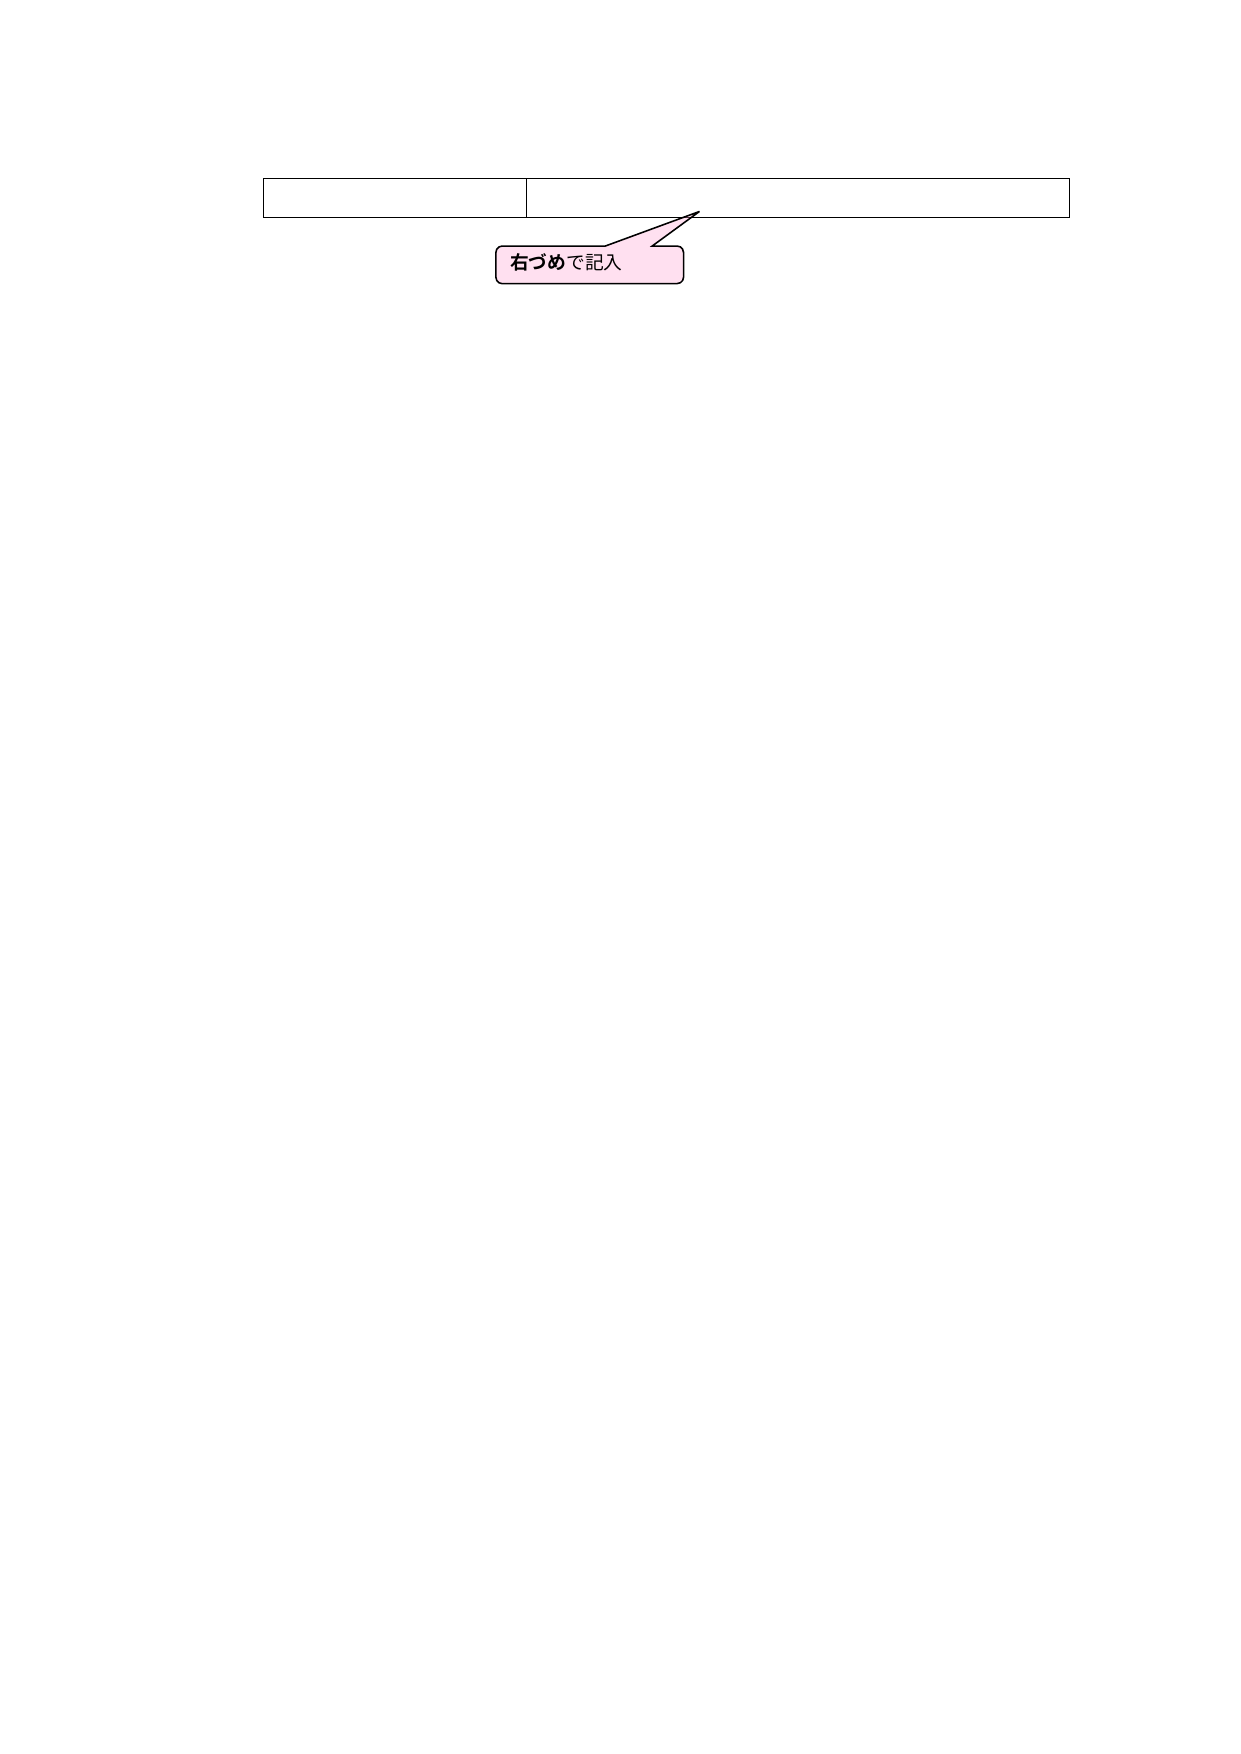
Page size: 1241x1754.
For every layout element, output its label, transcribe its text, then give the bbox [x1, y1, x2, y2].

table_cell [527, 179, 1069, 217]
table_cell 口座番号 [264, 179, 526, 217]
